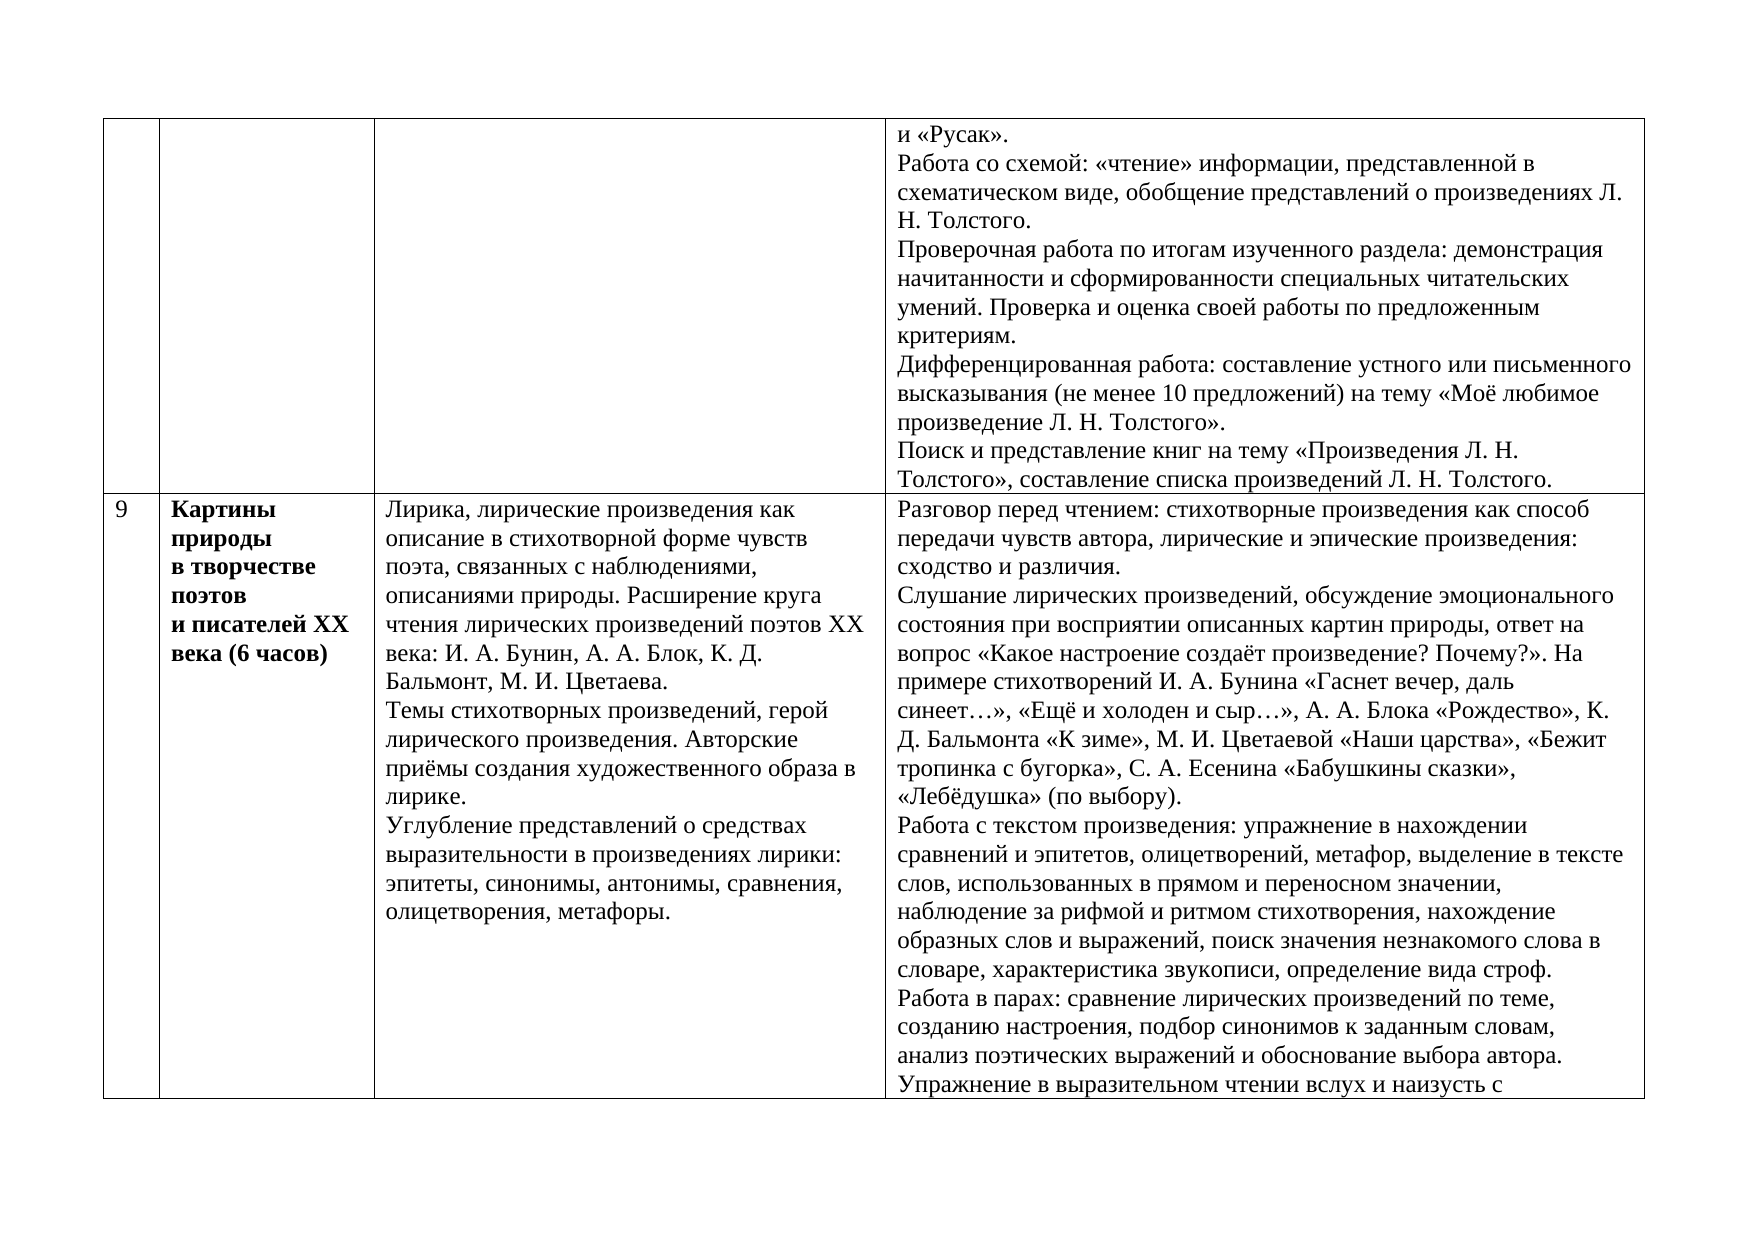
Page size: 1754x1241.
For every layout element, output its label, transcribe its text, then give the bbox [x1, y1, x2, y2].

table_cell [160, 119, 374, 493]
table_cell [886, 119, 1644, 493]
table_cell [375, 494, 885, 1098]
table_cell 8 [104, 119, 159, 493]
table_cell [886, 494, 1644, 1098]
table_cell 9 [104, 494, 159, 1098]
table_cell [375, 119, 885, 493]
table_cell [160, 494, 374, 1098]
